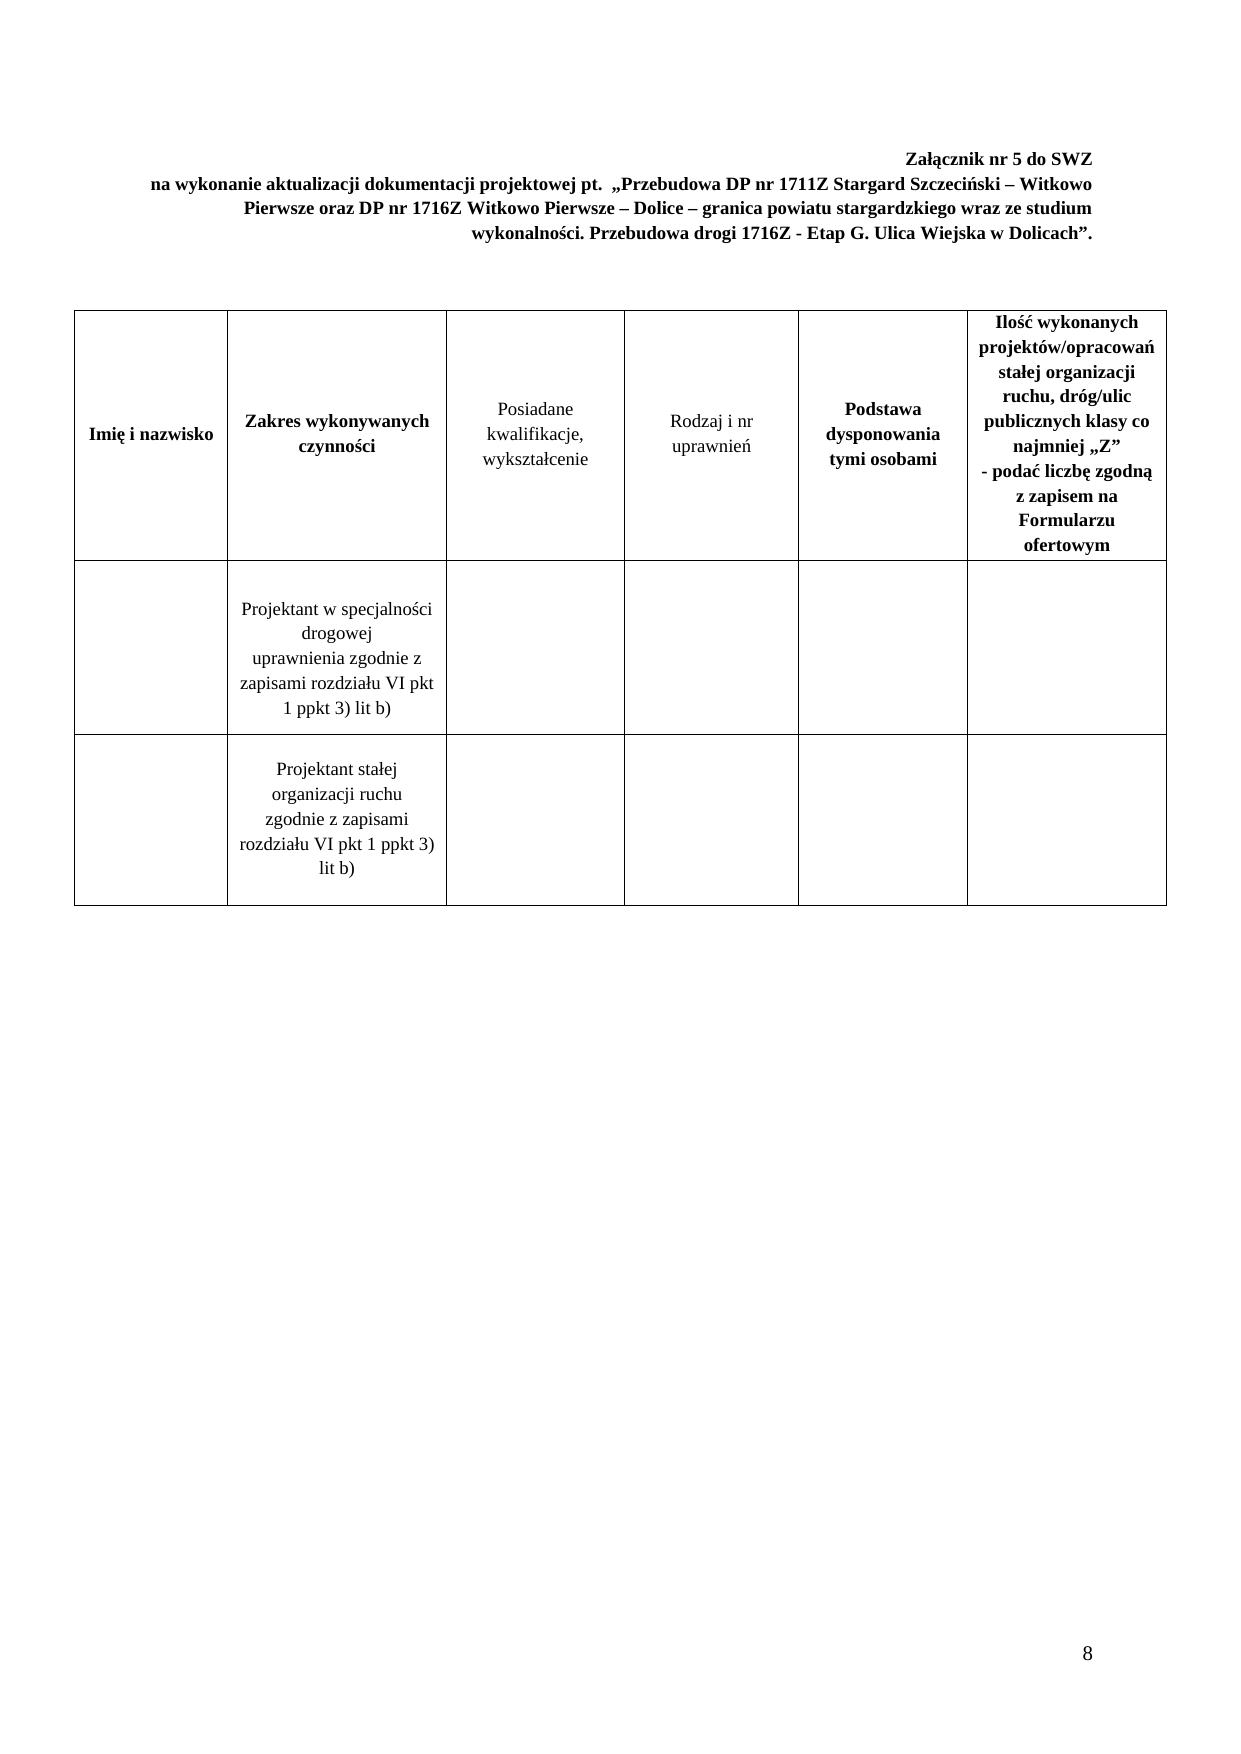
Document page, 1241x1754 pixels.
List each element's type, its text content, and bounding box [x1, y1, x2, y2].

table_cell [799, 735, 967, 905]
table_cell Projektant w specjalności drogowej uprawnienia zgodnie z zapisami rozdziału VI pkt 1 ppkt 3) lit b) [228, 561, 446, 734]
table_cell [799, 561, 967, 734]
table_cell [625, 561, 798, 734]
table_cell [968, 735, 1166, 905]
table_cell [968, 561, 1166, 734]
table_cell [75, 561, 227, 734]
table_header Posiadane kwalifikacje, wykształcenie [447, 311, 624, 559]
table_cell [447, 561, 624, 734]
table_cell [75, 735, 227, 905]
table_cell [447, 735, 624, 905]
table_cell Projektant stałej organizacji ruchu zgodnie z zapisami rozdziału VI pkt 1 ppkt 3) lit b) [228, 735, 446, 905]
table_header Podstawa dysponowania tymi osobami [799, 311, 967, 559]
table_header Ilość wykonanych projektów/opracowań stałej organizacji ruchu, dróg/ulic publicznych klasy co najmniej „Z” - podać liczbę zgodną z zapisem na Formularzu ofertowym [968, 311, 1166, 559]
table_header Zakres wykonywanych czynności [228, 311, 446, 559]
text Załącznik nr 5 do SWZ na wykonanie aktualizacji dokumentacji projektowej pt. „Przebudowa DP nr 1711Z Stargard Szczeciński – Witkowo Pierwsze oraz DP nr 1716Z Witkowo Pierwsze – Dolice – granica powiatu stargardzkiego wraz ze studium wykonalności. Przebudowa drogi 1716Z - Etap G. Ulica Wiejska w Dolicach”. [148, 148, 1093, 243]
table_cell [625, 735, 798, 905]
table_header Imię i nazwisko [75, 311, 227, 559]
table_header Rodzaj i nr uprawnień [625, 311, 798, 559]
